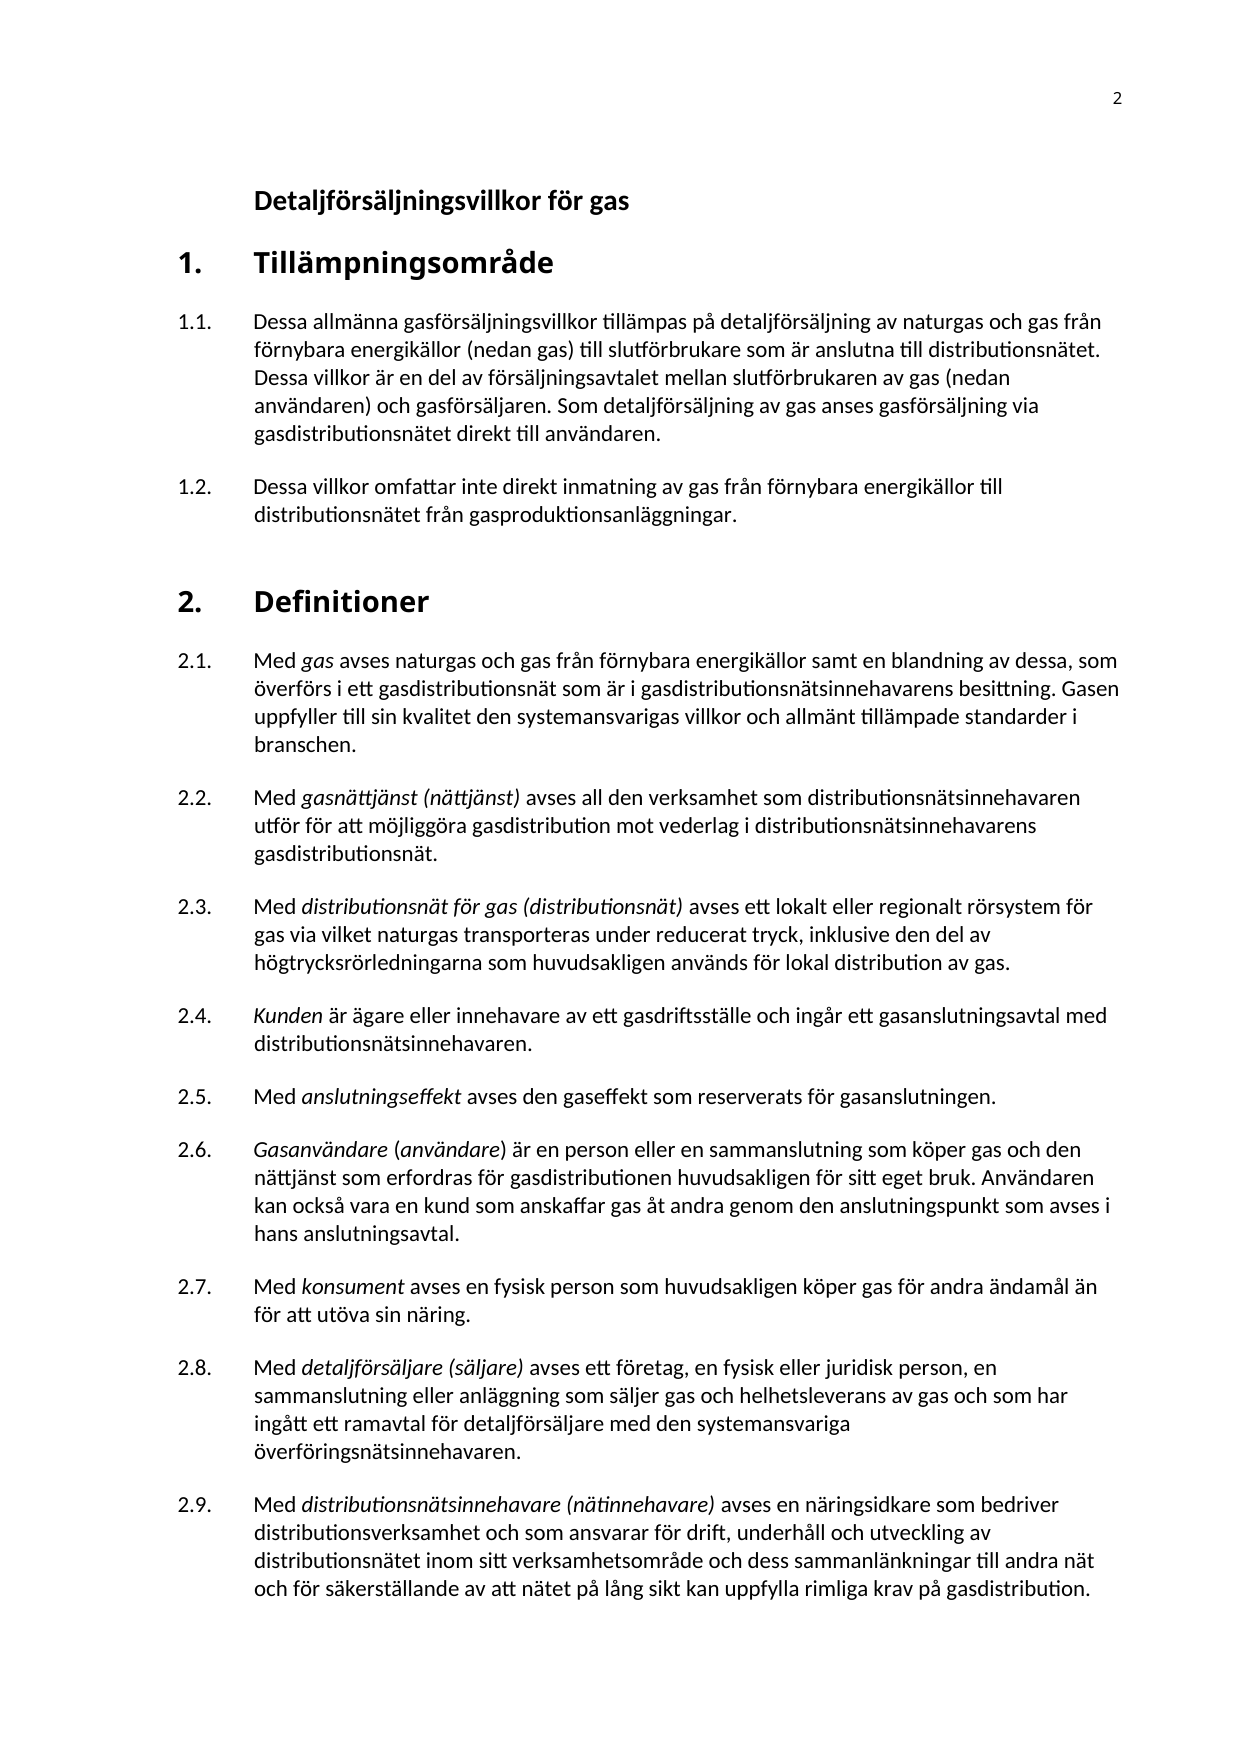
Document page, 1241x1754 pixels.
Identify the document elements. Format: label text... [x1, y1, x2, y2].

list Med anslutningseffekt avses den gaseffekt som reserverats för gasanslutningen. [177, 1082, 1122, 1110]
list Med gasnättjänst (nättjänst) avses all den verksamhet som distributionsnätsinnehavaren utför för att möjliggöra gasdistribution mot vederlag i distributionsnätsinnehavarens gasdistributionsnät. [177, 783, 1122, 867]
list Dessa allmänna gasförsäljningsvillkor tillämpas på detaljförsäljning av naturgas och gas från förnybara energikällor (nedan gas) till slutförbrukare som är anslutna till distributionsnätet. Dessa villkor är en del av försäljningsavtalet mellan slutförbrukaren av gas (nedan användaren) och gasförsäljaren. Som detaljförsäljning av gas anses gasförsäljning via gasdistributionsnätet direkt till användaren. [177, 307, 1122, 447]
list Med distributionsnät för gas (distributionsnät) avses ett lokalt eller regionalt rörsystem för gas via vilket naturgas transporteras under reducerat tryck, inklusive den del av högtrycksrörledningarna som huvudsakligen används för lokal distribution av gas. [177, 892, 1122, 976]
list Kunden är ägare eller innehavare av ett gasdriftsställe och ingår ett gasanslutningsavtal med distributionsnätsinnehavaren. [177, 1001, 1122, 1057]
list Med detaljförsäljare (säljare) avses ett företag, en fysisk eller juridisk person, en sammanslutning eller anläggning som säljer gas och helhetsleverans av gas och som har ingått ett ramavtal för detaljförsäljare med den systemansvariga överföringsnätsinnehavaren. [177, 1353, 1122, 1465]
list Dessa villkor omfattar inte direkt inmatning av gas från förnybara energikällor till distributionsnätet från gasproduktionsanläggningar. [177, 472, 1122, 528]
subtitle Definitioner [177, 581, 1122, 621]
text Detaljförsäljningsvillkor för gas [118, 182, 1122, 217]
subtitle Tillämpningsområde [177, 242, 1122, 282]
list Med gas avses naturgas och gas från förnybara energikällor samt en blandning av dessa, som överförs i ett gasdistributionsnät som är i gasdistributionsnätsinnehavarens besittning. Gasen uppfyller till sin kvalitet den systemansvarigas villkor och allmänt tillämpade standarder i branschen. [177, 646, 1122, 758]
list Med distributionsnätsinnehavare (nätinnehavare) avses en näringsidkare som bedriver distributionsverksamhet och som ansvarar för drift, underhåll och utveckling av distributionsnätet inom sitt verksamhetsområde och dess sammanlänkningar till andra nät och för säkerställande av att nätet på lång sikt kan uppfylla rimliga krav på gasdistribution. [177, 1490, 1122, 1602]
list Gasanvändare (användare) är en person eller en sammanslutning som köper gas och den nättjänst som erfordras för gasdistributionen huvudsakligen för sitt eget bruk. Användaren kan också vara en kund som anskaffar gas åt andra genom den anslutningspunkt som avses i hans anslutningsavtal. [177, 1135, 1122, 1247]
list Med konsument avses en fysisk person som huvudsakligen köper gas för andra ändamål än för att utöva sin näring. [177, 1272, 1122, 1328]
